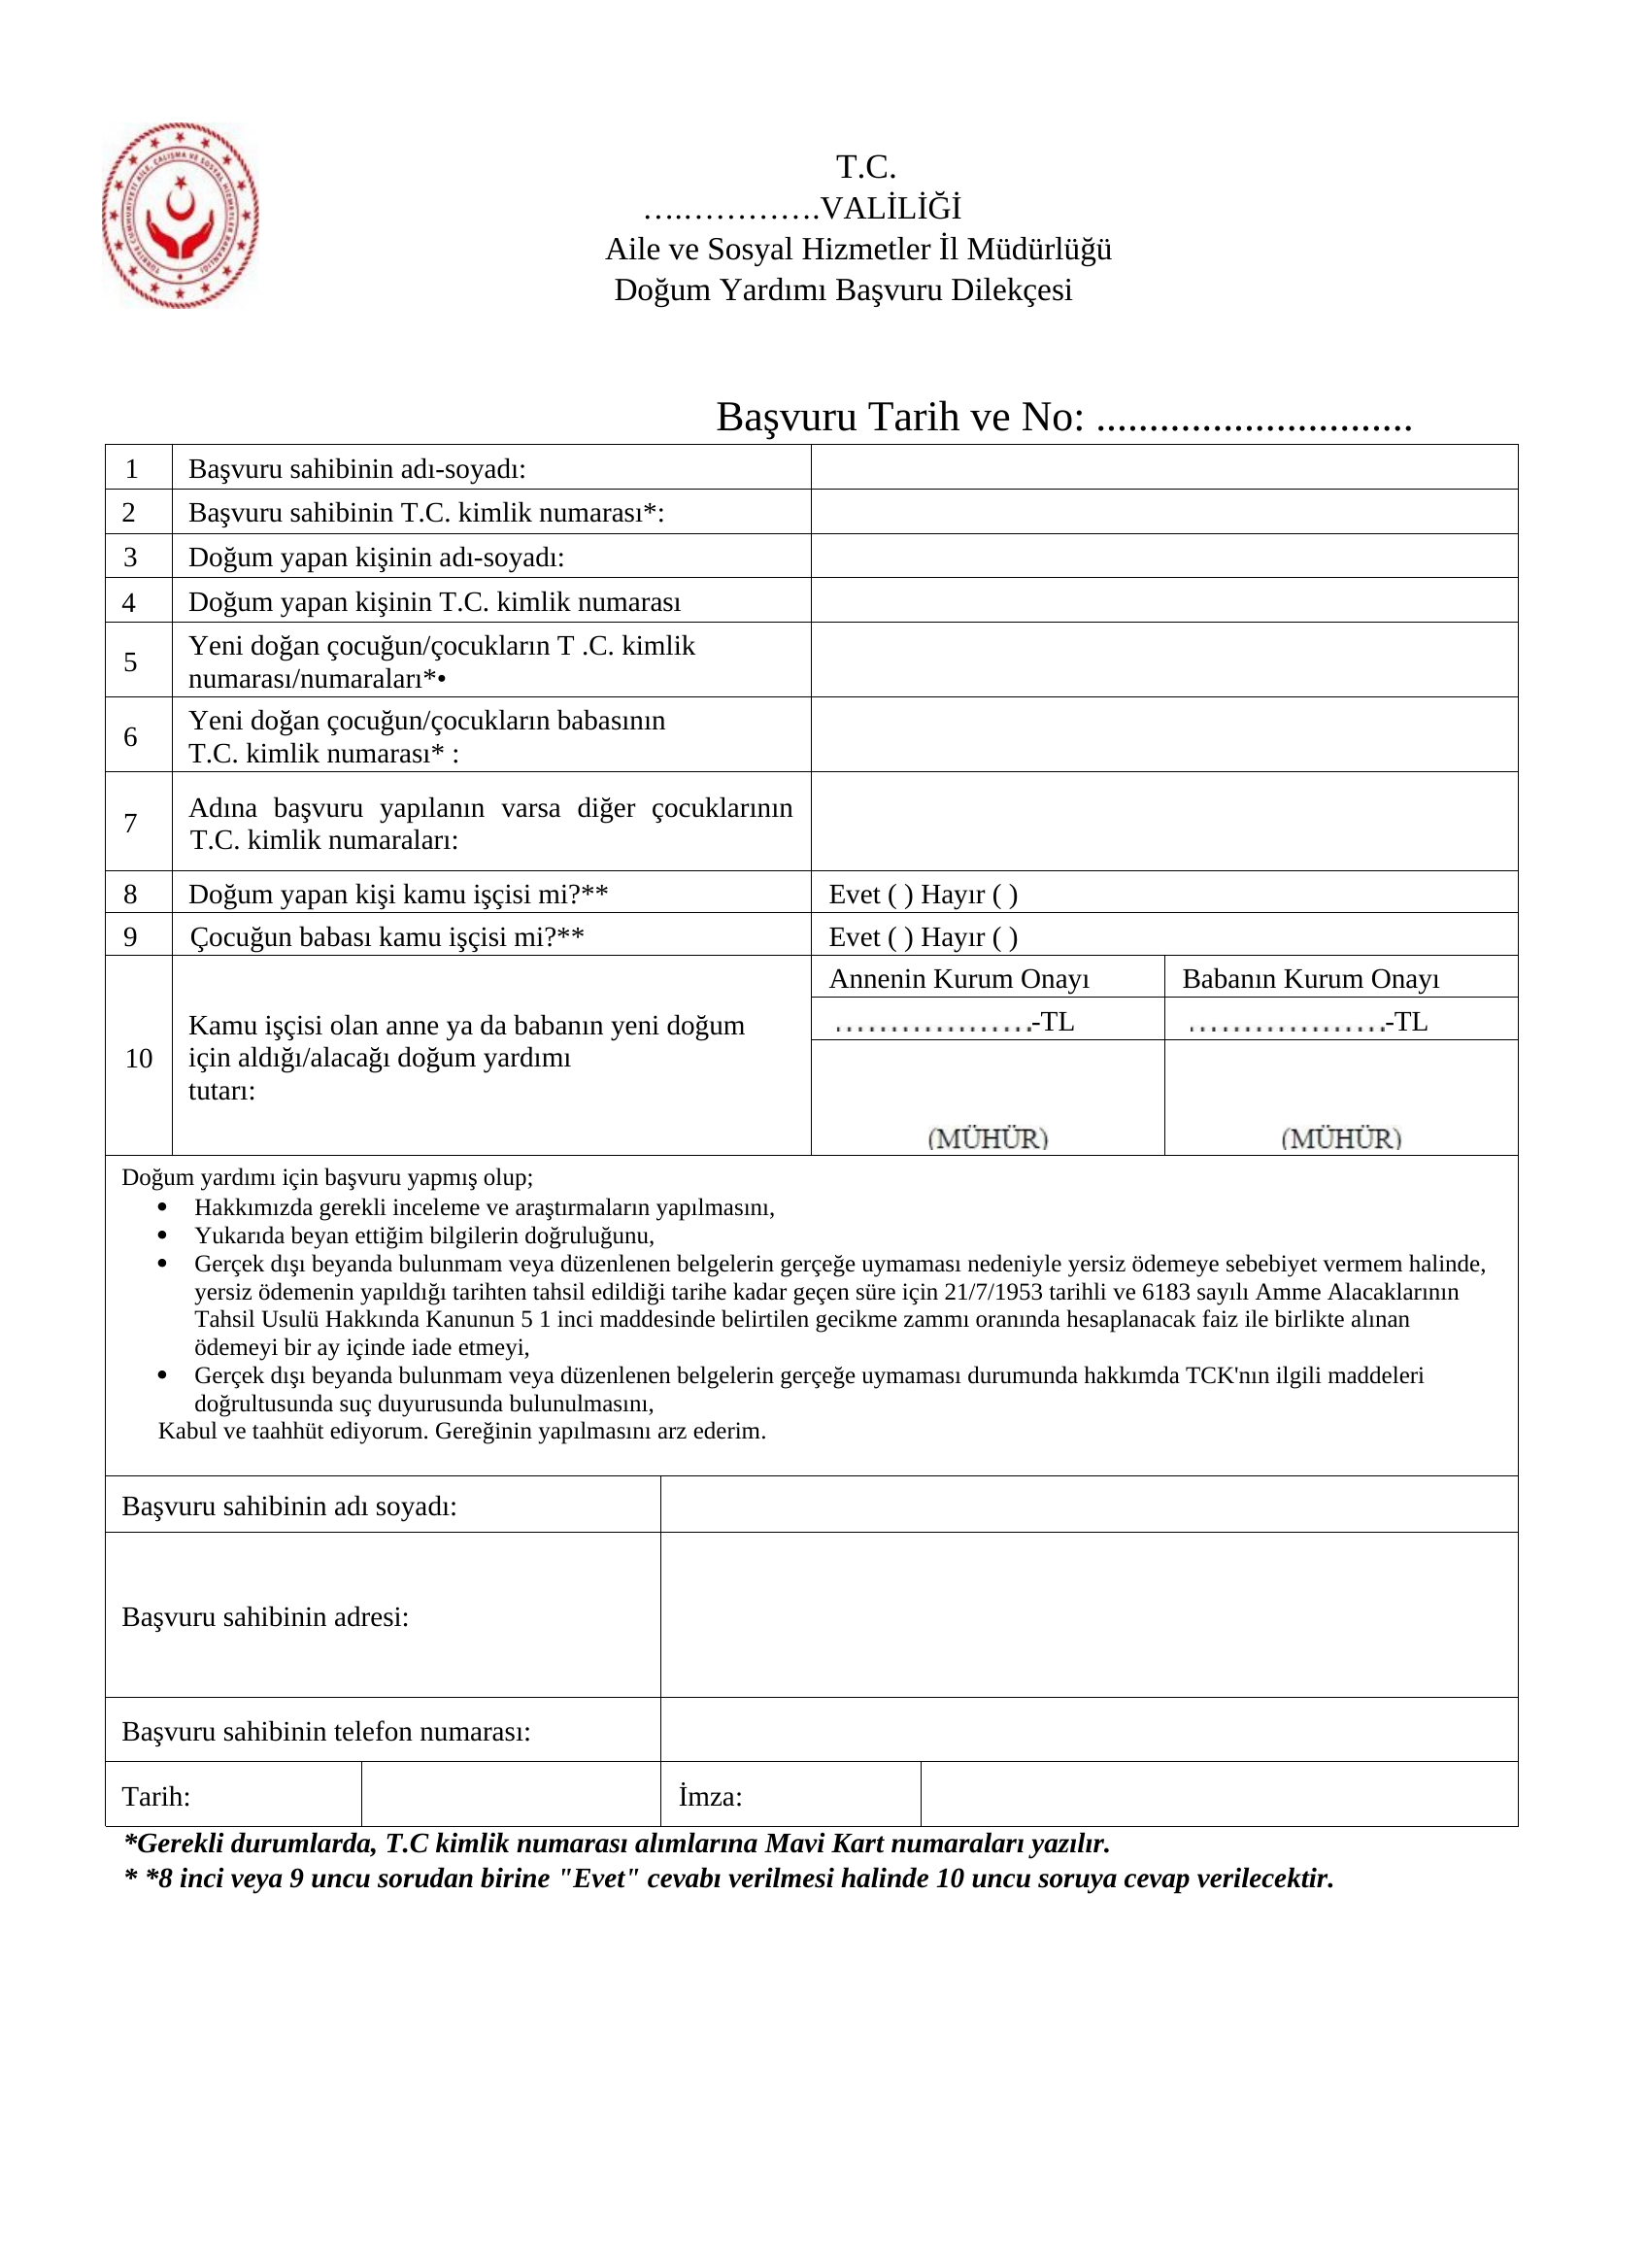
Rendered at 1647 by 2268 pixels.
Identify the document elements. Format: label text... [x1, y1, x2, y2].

table_cell [812, 534, 1518, 577]
table_cell Doğum yapan kişinin adı-soyadı: [173, 534, 811, 577]
text ….………….VALİLİĞİ [260, 188, 1414, 225]
table_cell [362, 1762, 660, 1826]
table_cell Adına başvuru yapılanın varsa diğer çocuklarının T.C. kimlik numaraları: [173, 772, 811, 870]
text Başvuru Tarih ve No: .............................. [124, 391, 1414, 440]
table_cell Başvuru sahibinin telefon numarası: [106, 1698, 660, 1760]
table_cell Başvuru sahibinin T.C. kimlik numarası*: [173, 490, 811, 532]
text Doğum Yardımı Başvuru Dilekçesi [260, 270, 1410, 308]
table_cell [812, 1040, 1164, 1155]
table_cell Evet ( ) Hayır ( ) [812, 871, 1518, 912]
table_cell Yeni doğan çocuğun/çocukların babasının T.C. kimlik numarası* : [173, 697, 811, 771]
text *Gerekli durumlarda, T.C kimlik numarası alımlarına Mavi Kart numaraları yazılır. [123, 1827, 1414, 1859]
table_cell [661, 1533, 1518, 1697]
table_cell [661, 1698, 1518, 1760]
table_header [812, 445, 1518, 489]
picture [101, 122, 260, 309]
table_cell 5 [106, 623, 172, 696]
picture [928, 1125, 1049, 1150]
table_cell Çocuğun babası kamu işçisi mi?** [173, 913, 811, 955]
table_cell Doğum yardımı için başvuru yapmış olup; Hakkımızda gerekli inceleme ve araştırmaların yapılmasını, Yukarıda beyan ettiğim bilgilerin doğruluğunu, Gerçek dışı beyanda bulunmam veya düzenlenen belgelerin gerçeğe uymaması nedeniyle yersiz ödemeye sebebiyet vermem halinde, yersiz ödemenin yapıldığı tarihten tahsil edildiği tarihe kadar geçen süre için 21/7/1953 tarihli ve 6183 sayılı Amme Alacaklarının Tahsil Usulü Hakkında Kanunun 5 1 inci maddesinde belirtilen gecikme zammı oranında hesaplanacak faiz ile birlikte alınan ödemeyi bir ay içinde iade etmeyi, Gerçek dışı beyanda bulunmam veya düzenlenen belgelerin gerçeğe uymaması durumunda hakkımda TCK'nın ilgili maddeleri doğrultusunda suç duyurusunda bulunulmasını, Kabul ve taahhüt ediyorum. Gereğinin yapılmasını arz ederim. [106, 1156, 1518, 1475]
table_cell Başvuru sahibinin adresi: [106, 1533, 660, 1697]
table_cell [812, 772, 1518, 870]
table_header 1 [106, 445, 172, 489]
table_cell 9 [106, 913, 172, 955]
table_cell [922, 1762, 1518, 1826]
table_cell Başvuru sahibinin adı soyadı: [106, 1476, 660, 1532]
picture [836, 1025, 1031, 1032]
table_cell Kamu işçisi olan anne ya da babanın yeni doğum için aldığı/alacağı doğum yardımı tutarı: [173, 956, 811, 1155]
text * *8 inci veya 9 uncu sorudan birine "Evet" cevabı verilmesi halinde 10 uncu soruya cevap verilecektir. [123, 1862, 1414, 1894]
table_cell 10 [106, 956, 172, 1155]
picture [1191, 1025, 1385, 1032]
text T.C. [260, 146, 1414, 186]
table_cell Annenin Kurum Onayı [812, 956, 1164, 997]
text Aile ve Sosyal Hizmetler İl Müdürlüğü [260, 229, 1414, 266]
table_cell Babanın Kurum Onayı [1165, 956, 1518, 997]
table_cell Doğum yapan kişi kamu işçisi mi?** [173, 871, 811, 912]
table_cell [812, 578, 1518, 622]
table_cell Yeni doğan çocuğun/çocukların T .C. kimlik numarası/numaraları*• [173, 623, 811, 696]
table_cell Tarih: [106, 1762, 361, 1826]
table_cell Evet ( ) Hayır ( ) [812, 913, 1518, 955]
table_cell [1165, 1040, 1518, 1155]
table_cell 4 [106, 578, 172, 622]
table_cell 2 [106, 490, 172, 532]
table_cell 3 [106, 534, 172, 577]
table_cell [812, 490, 1518, 532]
table_cell İmza: [661, 1762, 921, 1826]
table_cell 6 [106, 697, 172, 771]
table_cell [812, 623, 1518, 696]
table_header Başvuru sahibinin adı-soyadı: [173, 445, 811, 489]
table_cell [812, 697, 1518, 771]
table_cell Doğum yapan kişinin T.C. kimlik numarası [173, 578, 811, 622]
table_cell 8 [106, 871, 172, 912]
table_cell -TL [812, 998, 1164, 1039]
table_cell 7 [106, 772, 172, 870]
table_cell -TL [1165, 998, 1518, 1039]
table_cell [661, 1476, 1518, 1532]
picture [1282, 1125, 1402, 1150]
